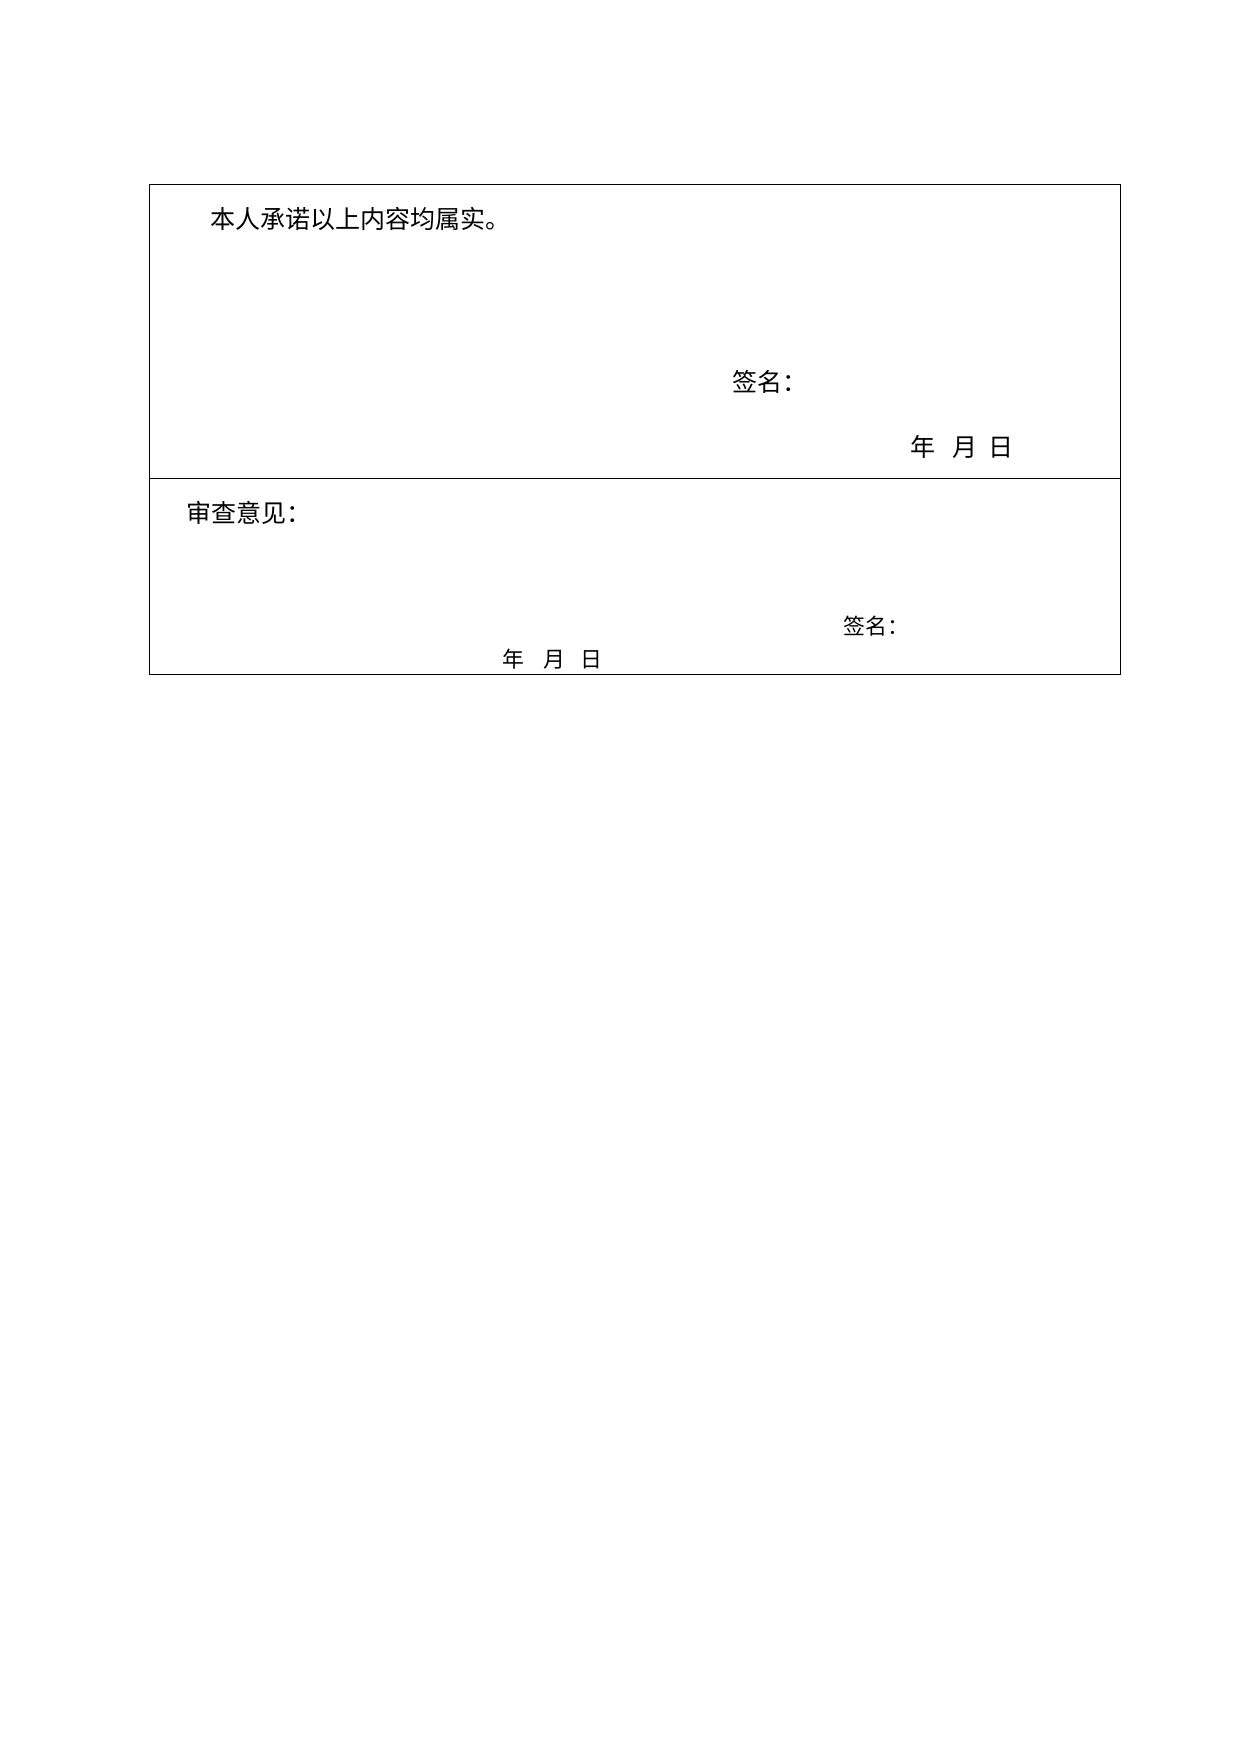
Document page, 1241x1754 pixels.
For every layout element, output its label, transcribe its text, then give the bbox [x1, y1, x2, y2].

table_cell 本人承诺以上内容均属实。 签名： 年 月 日 [150, 185, 1120, 478]
table_cell 审查意见： 签名： 年 月 日 [150, 479, 1120, 674]
